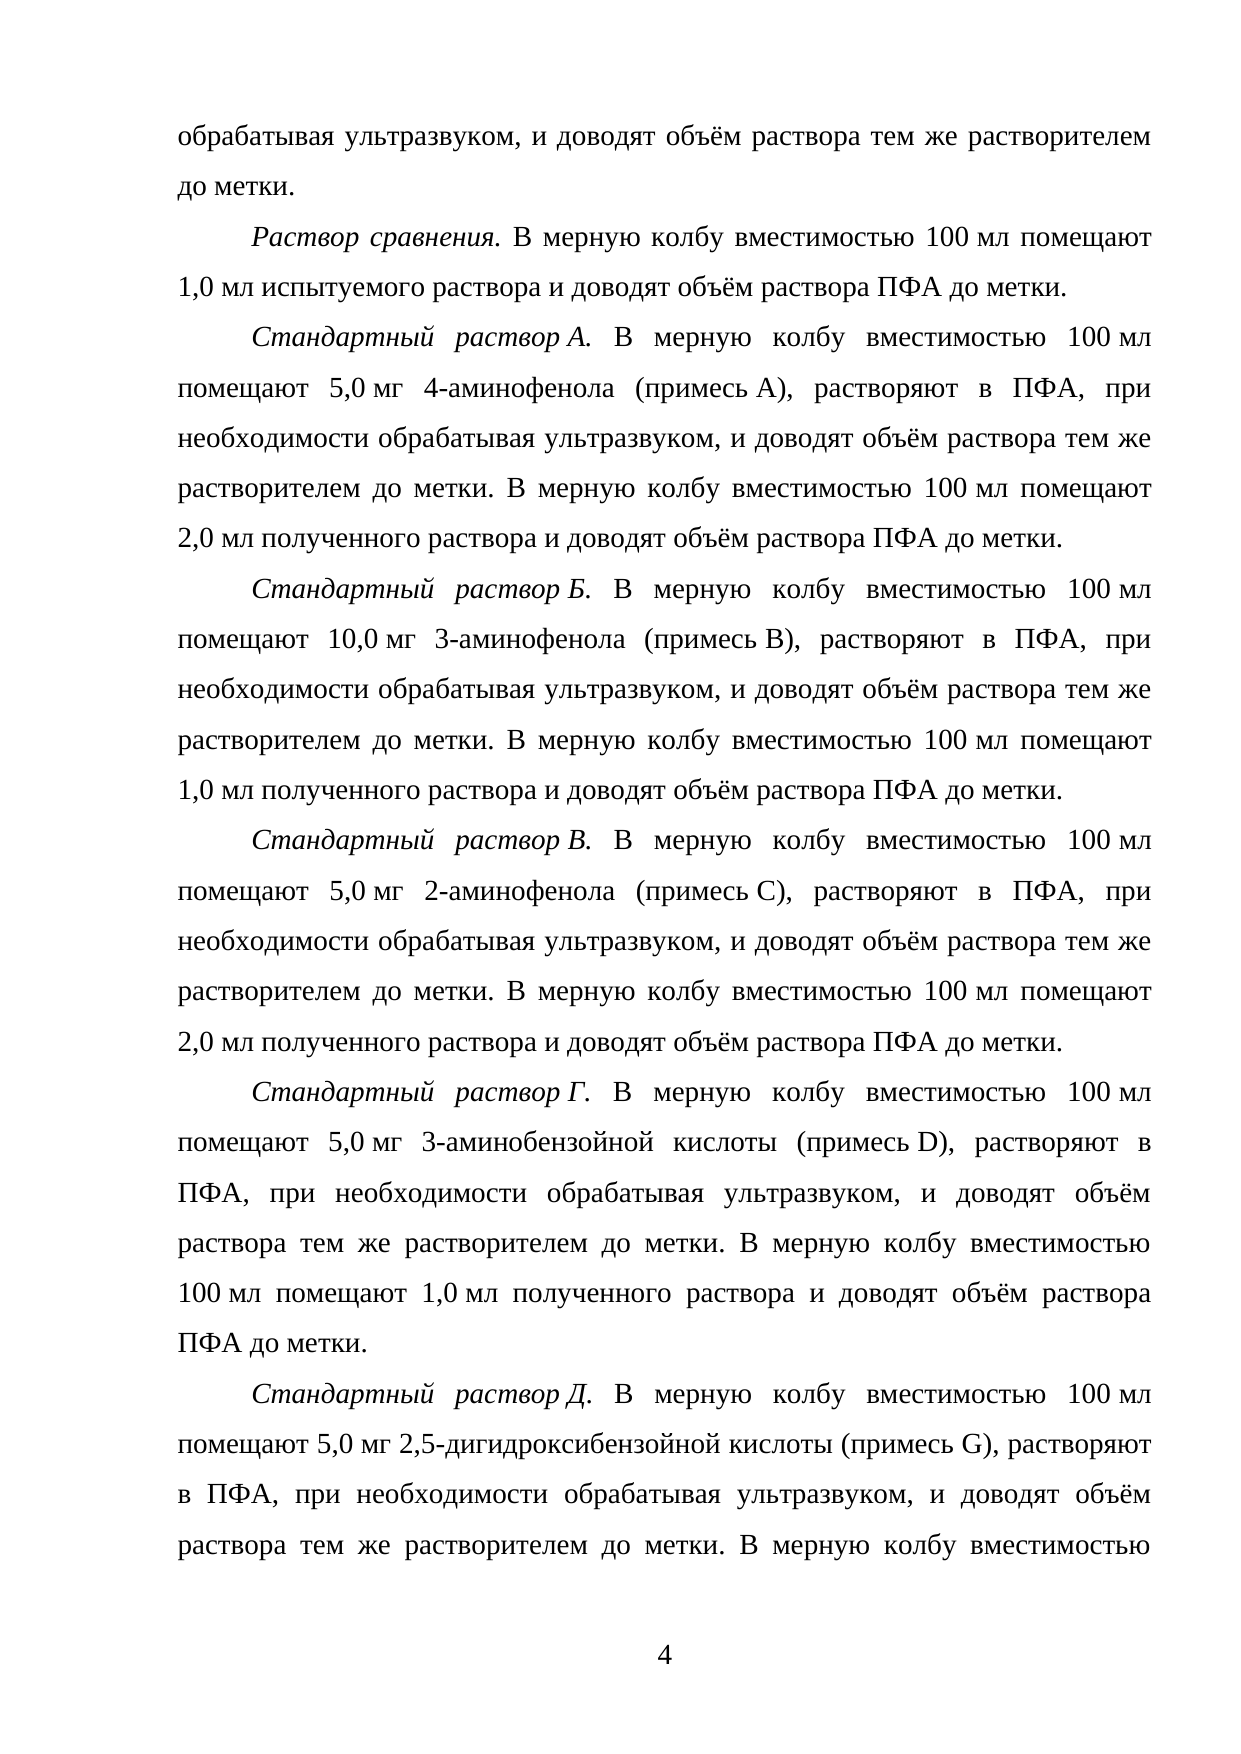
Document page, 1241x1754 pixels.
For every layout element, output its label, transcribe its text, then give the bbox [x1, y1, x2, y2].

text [177, 1376, 1152, 1560]
text Стандартный раствор Г. В мерную колбу вместимостью 100 мл помещают 5,0 мг 3-аминобензойной кислоты (примесь D), растворяют в ПФА, при необходимости обрабатывая ультразвуком, и доводят объём раствора тем же растворителем до метки. В мерную колбу вместимостью 100 мл помещают 1,0 мл полученного раствора и доводят объём раствора ПФА до метки. [177, 1074, 1152, 1359]
text Стандартный раствор В. В мерную колбу вместимостью 100 мл помещают 5,0 мг 2-аминофенола (примесь C), растворяют в ПФА, при необходимости обрабатывая ультразвуком, и доводят объём раствора тем же растворителем до метки. В мерную колбу вместимостью 100 мл помещают 2,0 мл полученного раствора и доводят объём раствора ПФА до метки. [177, 822, 1152, 1057]
text Раствор сравнения. В мерную колбу вместимостью 100 мл помещают 1,0 мл испытуемого раствора и доводят объём раствора ПФА до метки. [177, 219, 1152, 303]
text Стандартный раствор Б. В мерную колбу вместимостью 100 мл помещают 10,0 мг 3-аминофенола (примесь B), растворяют в ПФА, при необходимости обрабатывая ультразвуком, и доводят объём раствора тем же растворителем до метки. В мерную колбу вместимостью 100 мл помещают 1,0 мл полученного раствора и доводят объём раствора ПФА до метки. [177, 571, 1152, 806]
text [177, 118, 1152, 202]
text Стандартный раствор А. В мерную колбу вместимостью 100 мл помещают 5,0 мг 4-аминофенола (примесь A), растворяют в ПФА, при необходимости обрабатывая ультразвуком, и доводят объём раствора тем же растворителем до метки. В мерную колбу вместимостью 100 мл помещают 2,0 мл полученного раствора и доводят объём раствора ПФА до метки. [177, 319, 1152, 554]
